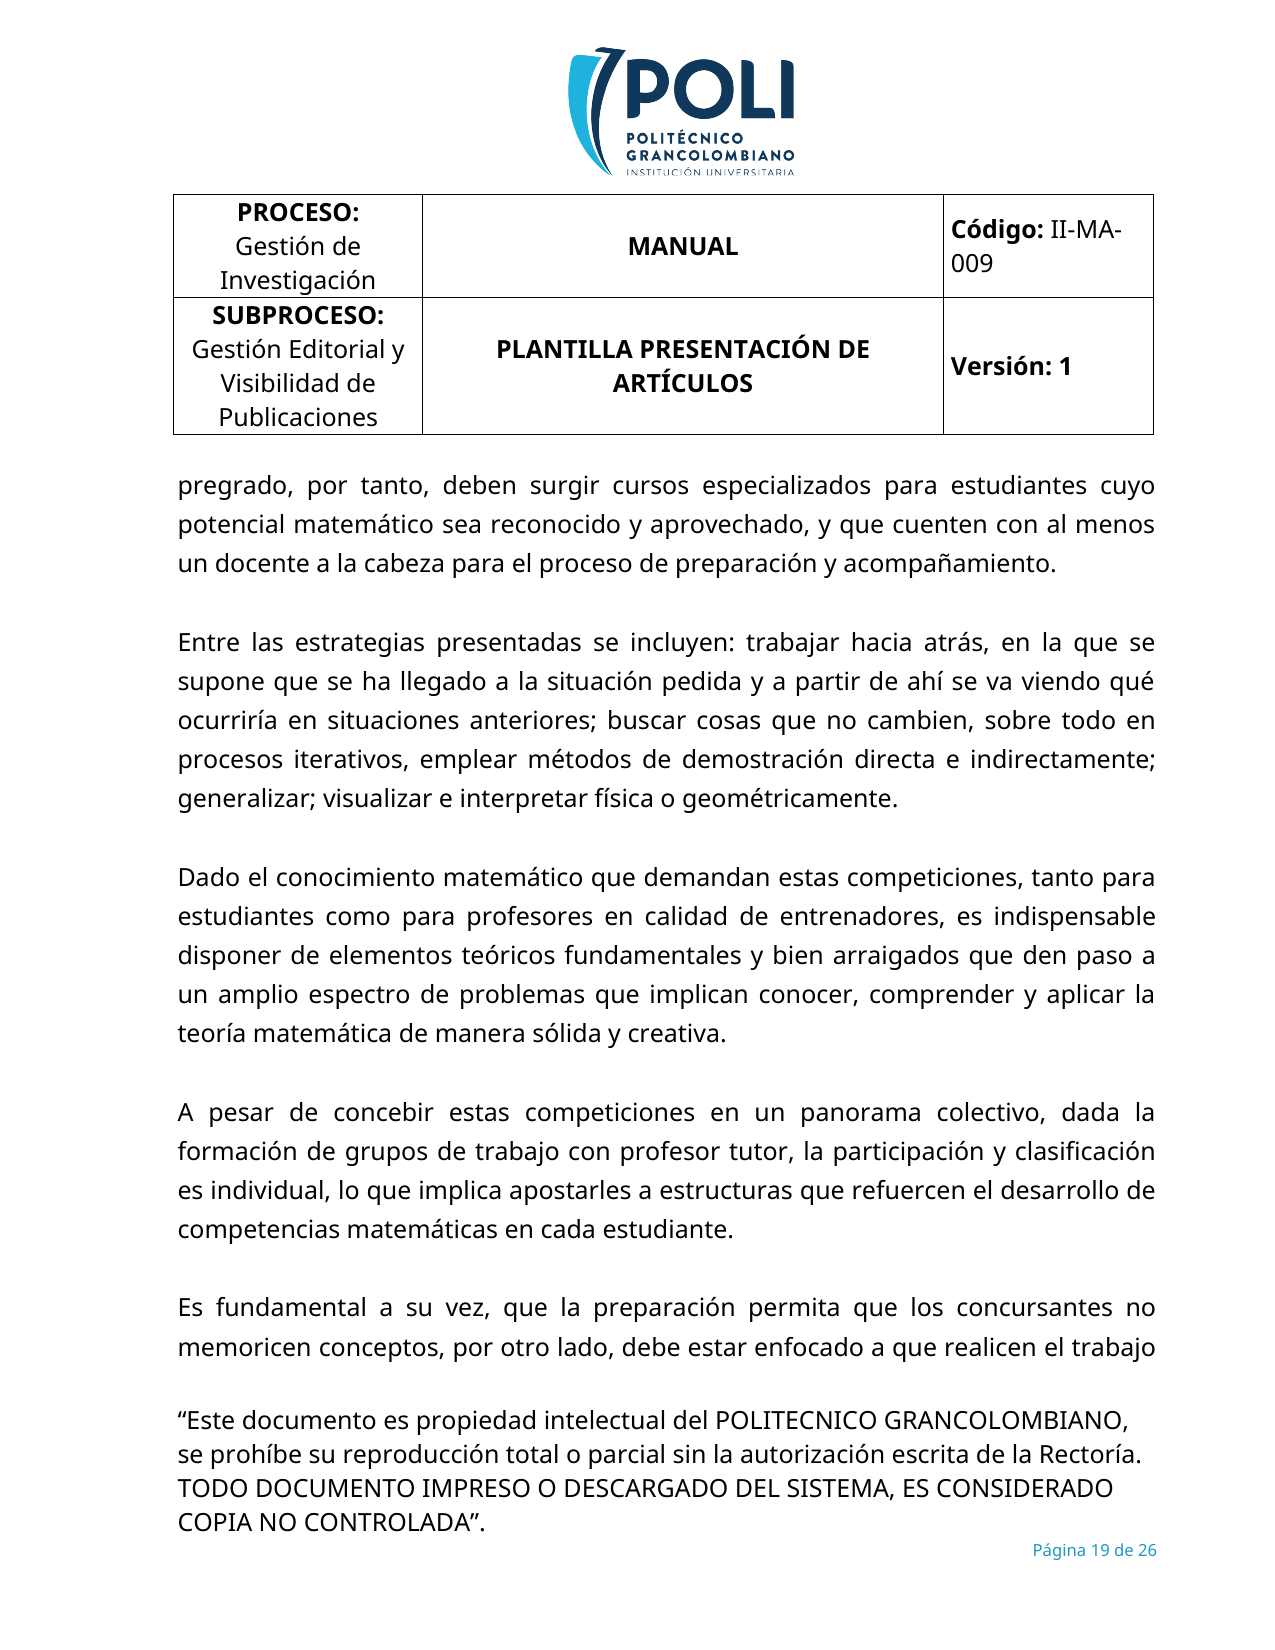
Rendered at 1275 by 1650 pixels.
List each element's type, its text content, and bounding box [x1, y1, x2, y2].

picture [566, 46, 828, 177]
text Dado el conocimiento matemático que demandan estas competiciones, tanto para estudiantes como para profesores en calidad de entrenadores, es indispensable disponer de elementos teóricos fundamentales y bien arraigados que den paso a un amplio espectro de problemas que implican conocer, comprender y aplicar la teoría matemática de manera sólida y creativa. [177, 859, 1157, 1050]
text Entre las estrategias presentadas se incluyen: trabajar hacia atrás, en la que se supone que se ha llegado a la situación pedida y a partir de ahí se va viendo qué ocurriría en situaciones anteriores; buscar cosas que no cambien, sobre todo en procesos iterativos, emplear métodos de demostración directa e indirectamente; generalizar; visualizar e interpretar física o geométricamente. [177, 624, 1157, 815]
text A pesar de concebir estas competiciones en un panorama colectivo, dada la formación de grupos de trabajo con profesor tutor, la participación y clasificación es individual, lo que implica apostarles a estructuras que refuercen el desarrollo de competencias matemáticas en cada estudiante. [177, 1094, 1157, 1246]
